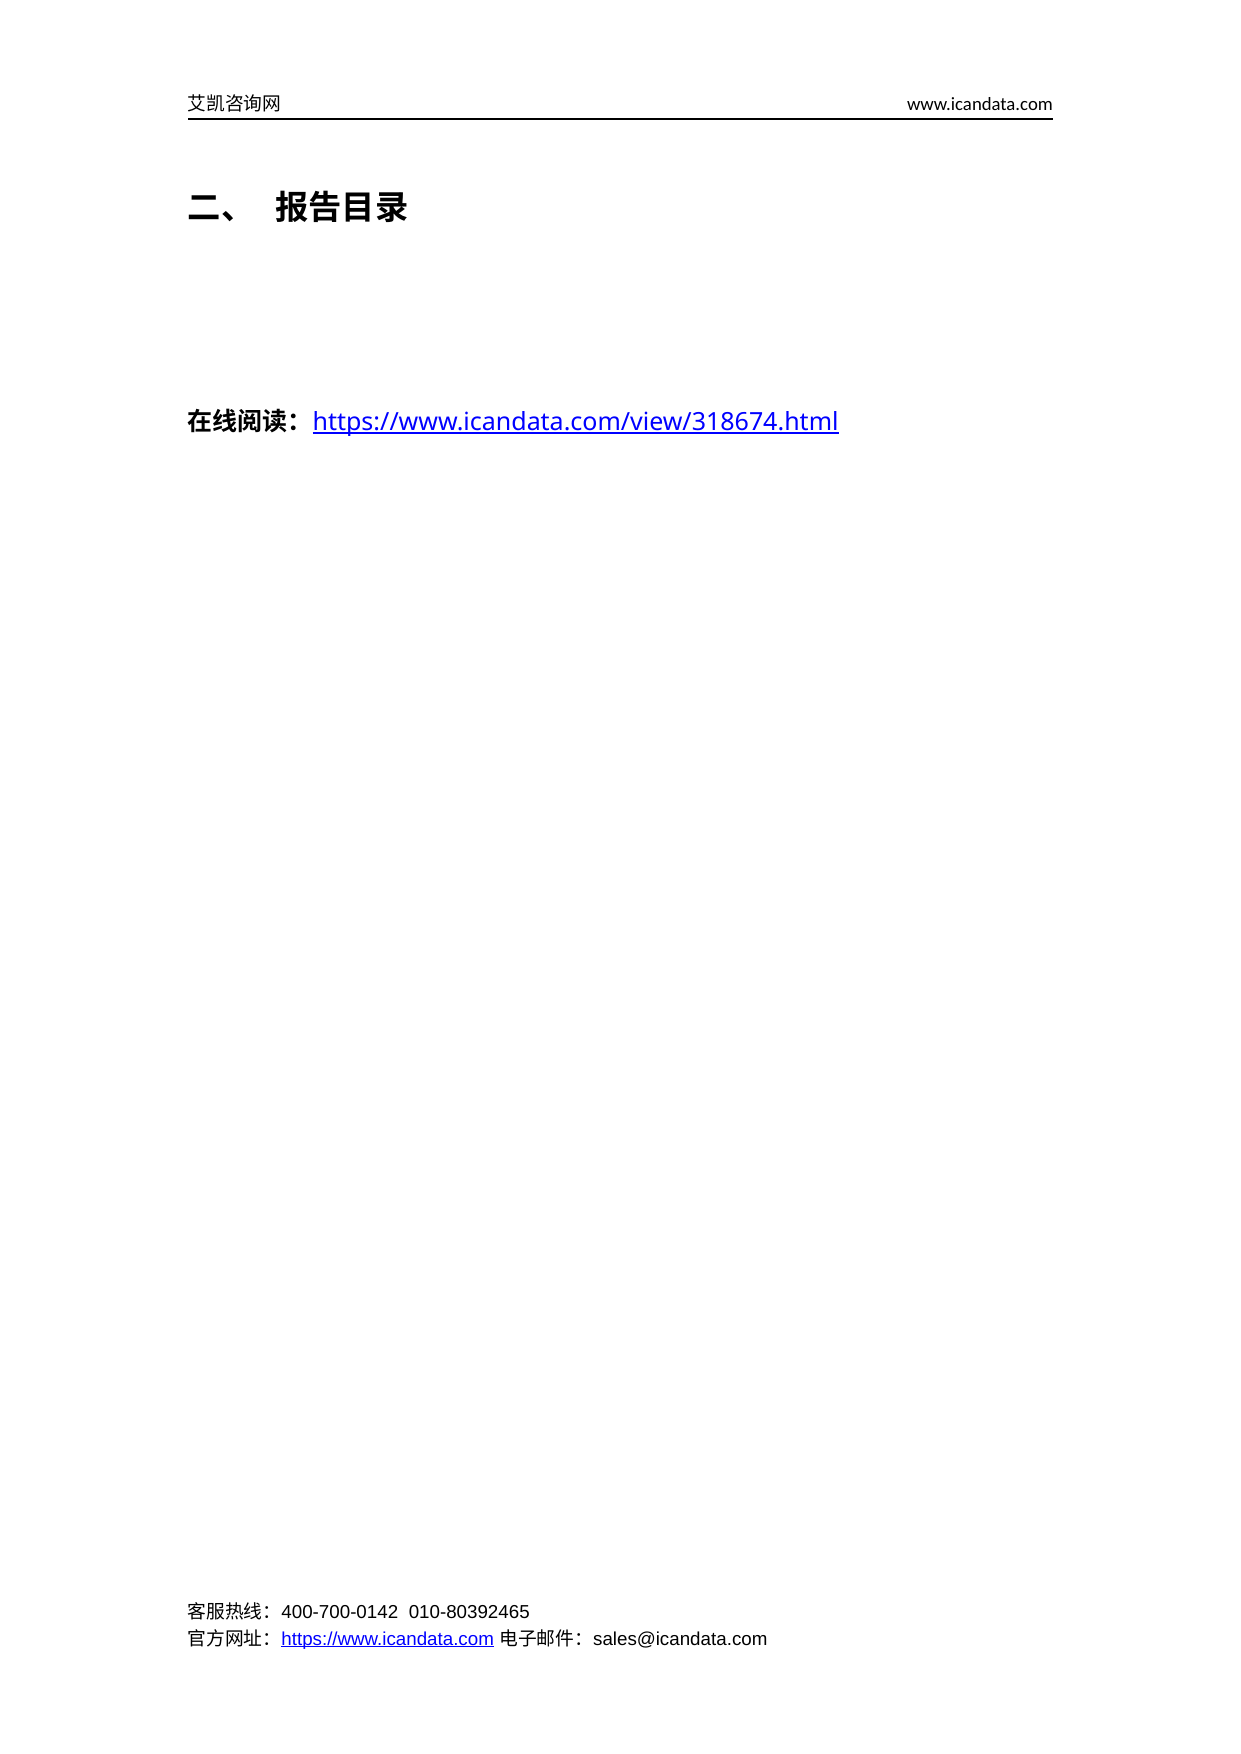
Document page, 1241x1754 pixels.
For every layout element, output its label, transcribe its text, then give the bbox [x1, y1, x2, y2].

subtitle 报告目录 [187, 172, 1053, 237]
text 在线阅读：https://www.icandata.com/view/318674.html [187, 387, 1053, 452]
